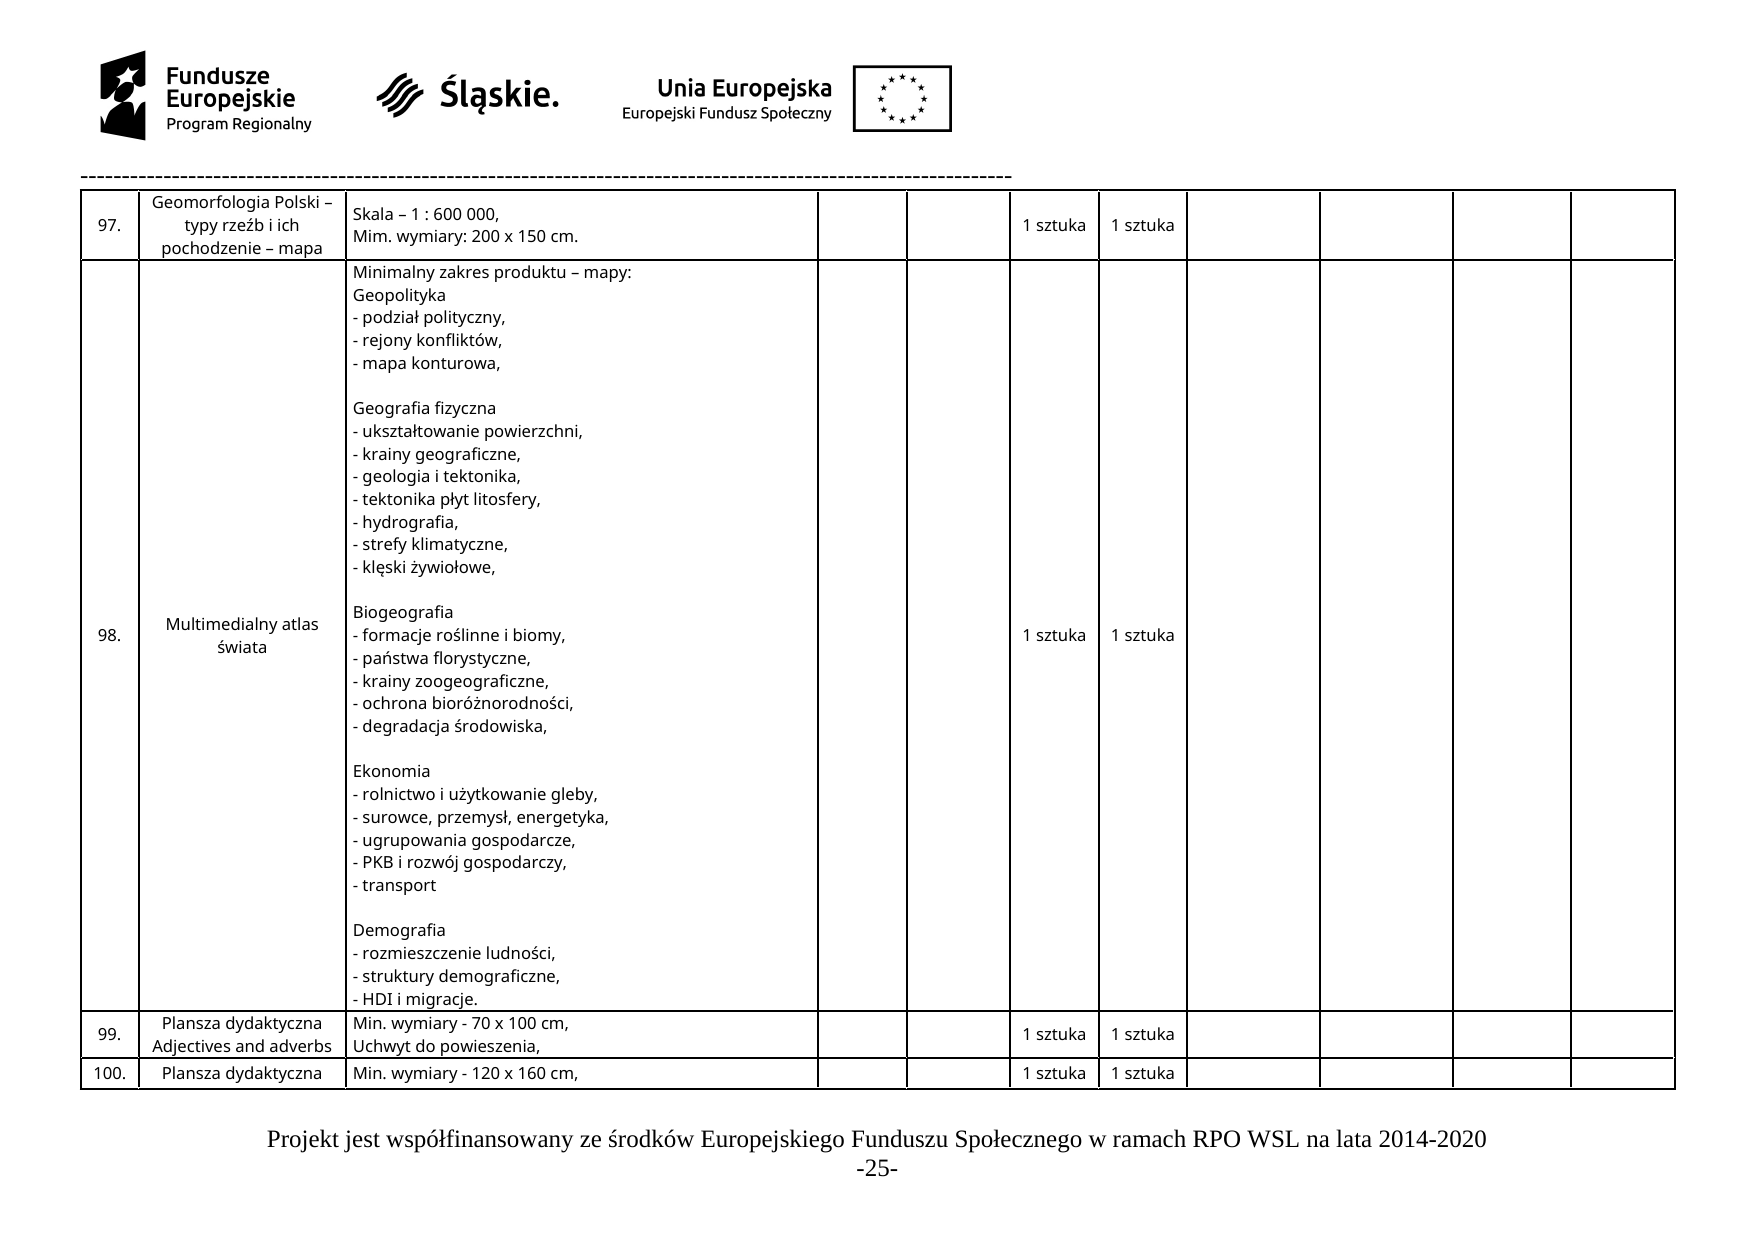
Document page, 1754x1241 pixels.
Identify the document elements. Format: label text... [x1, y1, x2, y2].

table_cell [1188, 191, 1319, 259]
table_cell 1 sztuka [1100, 191, 1186, 259]
table_cell [1321, 261, 1452, 1010]
table_cell [1453, 1059, 1571, 1088]
table_cell Min. wymiary - 120 x 160 cm, Uchwyt do powieszenia, Dwustronna [345, 1059, 818, 1088]
table_cell Plansza dydaktyczna Basic Facts about Great Britain [139, 1059, 345, 1088]
table_cell [1454, 261, 1570, 1010]
table_cell [1321, 1012, 1452, 1057]
table_cell Skala – 1 : 600 000, Mim. wymiary: 200 x 150 cm. [347, 191, 817, 259]
table_cell [1188, 1012, 1319, 1057]
table_cell Geomorfologia Polski – typy rzeźb i ich pochodzenie – mapa [140, 191, 345, 259]
table_cell [1187, 1059, 1320, 1088]
table_cell 100. [82, 1059, 138, 1088]
table_cell 99. [82, 1012, 138, 1057]
table_cell [818, 1059, 906, 1088]
table_cell 1 sztuka [1098, 1059, 1187, 1088]
table_cell [908, 1012, 1009, 1057]
table_cell [1320, 1059, 1453, 1088]
table_cell [819, 261, 906, 1010]
table_cell [1572, 259, 1674, 1010]
table_cell [1572, 1010, 1674, 1057]
table_cell 1 sztuka [1100, 261, 1186, 1010]
table_cell [1454, 1012, 1570, 1057]
table_cell Multimedialny atlas świata [140, 261, 345, 1010]
table_cell 1 sztuka [1011, 261, 1098, 1010]
table_cell [1571, 1057, 1674, 1088]
table_cell [819, 191, 906, 259]
table_cell [1321, 191, 1452, 259]
table_cell 1 sztuka [1100, 1012, 1186, 1057]
table_cell 98. [82, 261, 138, 1010]
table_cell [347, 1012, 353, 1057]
table_cell 97. [82, 191, 138, 259]
table_cell [1188, 261, 1319, 1010]
table_cell [906, 1059, 1010, 1088]
table_cell Plansza dydaktyczna Adjectives and adverbs [140, 1012, 345, 1057]
table_cell 1 sztuka [1011, 1012, 1098, 1057]
picture [79, 29, 973, 161]
table_cell [1572, 191, 1674, 259]
table_cell [1454, 191, 1570, 259]
table_cell 1 sztuka [1010, 1059, 1098, 1088]
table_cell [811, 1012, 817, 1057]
table_cell Minimalny zakres produktu – mapy: Geopolityka - podział polityczny, - rejony konfliktów, - mapa konturowa, Geografia fizyczna - ukształtowanie powierzchni, - krainy geograficzne, - geologia i tektonika, - tektonika płyt litosfery, - hydrografia, - strefy klimatyczne, - klęski żywiołowe, Biogeografia - formacje roślinne i biomy, - państwa florystyczne, - krainy zoogeograficzne, - ochrona bioróżnorodności, - degradacja środowiska, Ekonomia - rolnictwo i użytkowanie gleby, - surowce, przemysł, energetyka, - ugrupowania gospodarcze, - PKB i rozwój gospodarczy, - transport Demografia - rozmieszczenie ludności, - struktury demograficzne, - HDI i migracje. [347, 261, 817, 1010]
table_cell [819, 1012, 906, 1057]
table_cell [908, 261, 1009, 1010]
table_cell 1 sztuka [1011, 191, 1098, 259]
table_cell [908, 191, 1009, 259]
